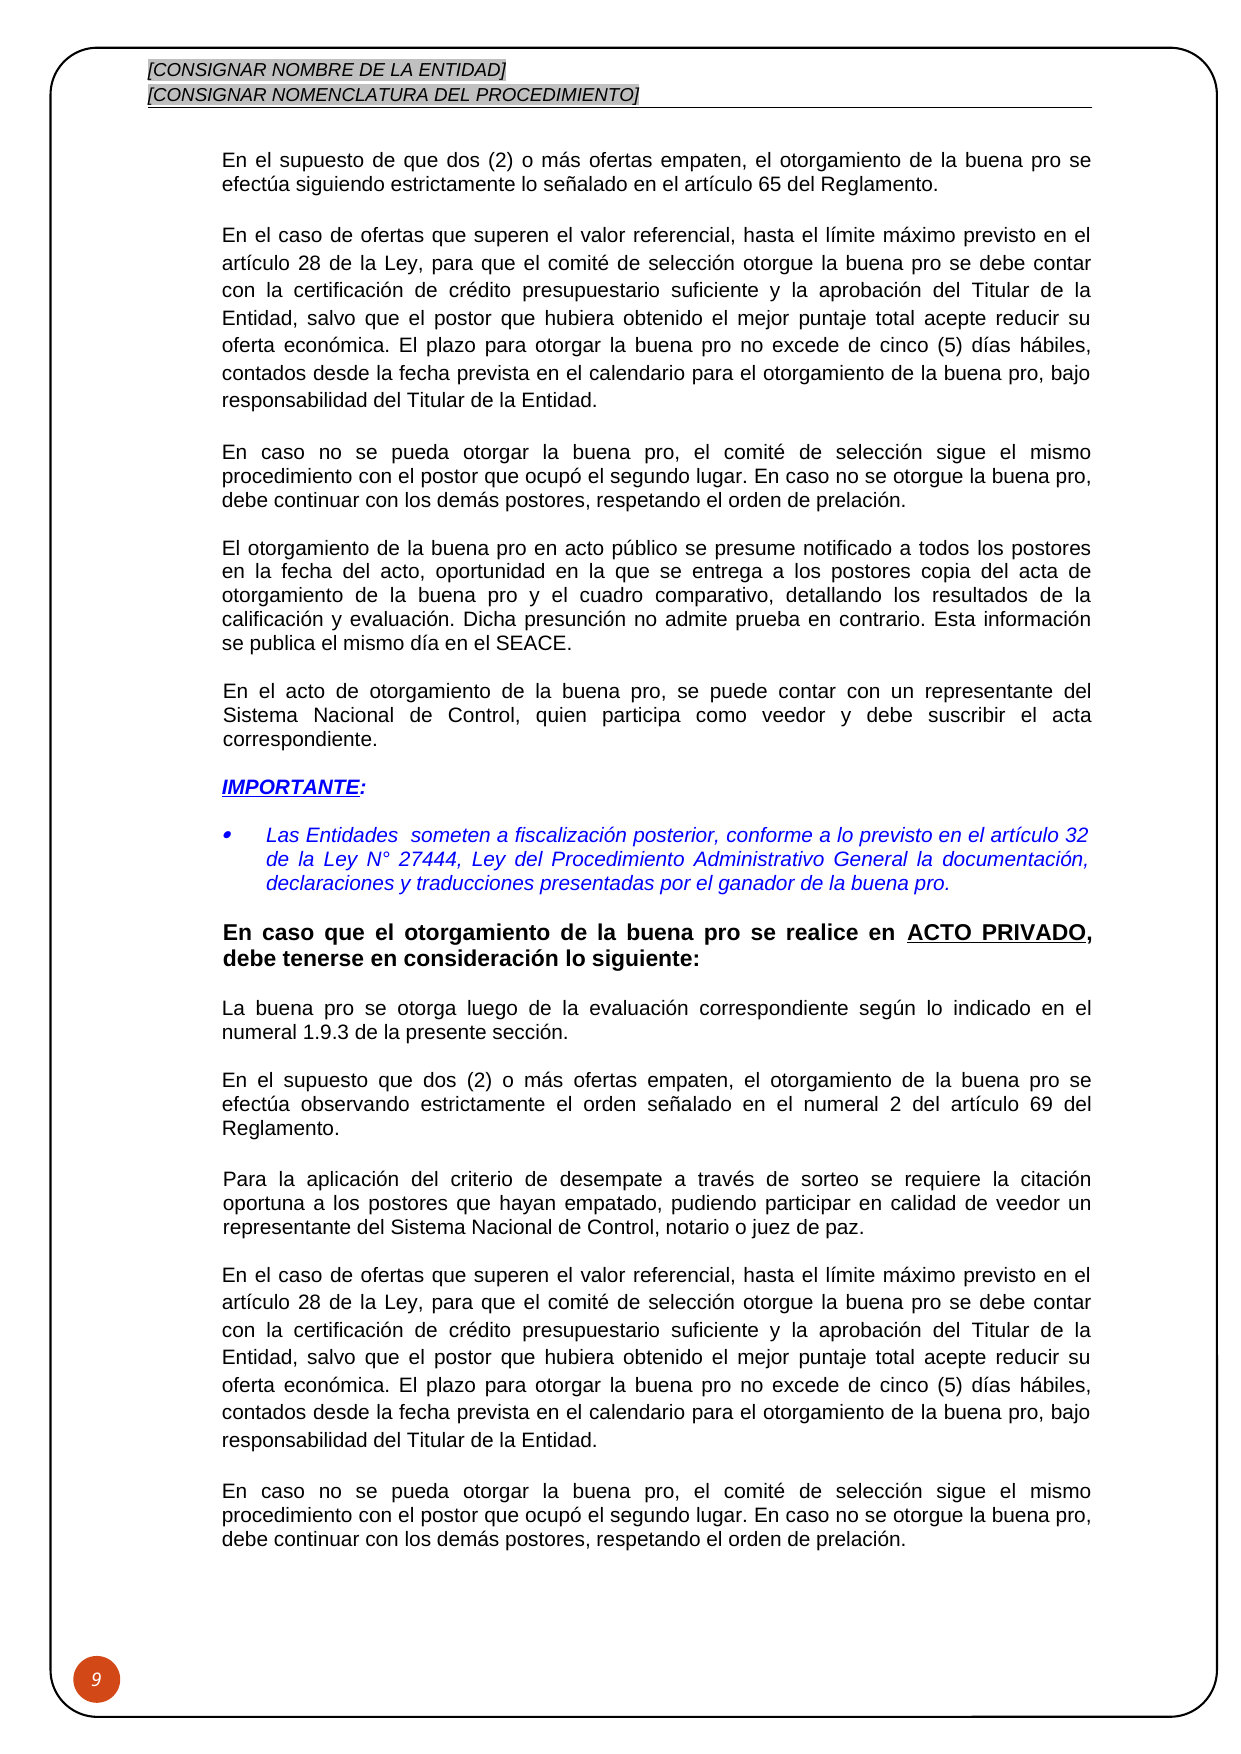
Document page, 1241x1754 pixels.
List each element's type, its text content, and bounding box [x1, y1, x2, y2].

text La buena pro se otorga luego de la evaluación correspondiente según lo indicado en el numeral 1.9.3 de la presente sección. [222, 996, 1092, 1043]
text En el supuesto que dos (2) o más ofertas empaten, el otorgamiento de la buena pro se efectúa observando estrictamente el orden señalado en el numeral 2 del artículo 69 del Reglamento. [222, 1067, 1092, 1139]
list En caso que el otorgamiento de la buena pro se realice en ACTO PRIVADO, debe tenerse en consideración lo siguiente: [223, 919, 1092, 972]
text IMPORTANTE: [222, 775, 1092, 799]
list Las Entidades someten a fiscalización posterior, conforme a lo previsto en el artículo 32 de la Ley N° 27444, Ley del Procedimiento Administrativo General la documentación, declaraciones y traducciones presentadas por el ganador de la buena pro. [222, 823, 1092, 895]
text Para la aplicación del criterio de desempate a través de sorteo se requiere la citación oportuna a los postores que hayan empatado, pudiendo participar en calidad de veedor un representante del Sistema Nacional de Control, notario o juez de paz. [223, 1167, 1092, 1239]
text En el acto de otorgamiento de la buena pro, se puede contar con un representante del Sistema Nacional de Control, quien participa como veedor y debe suscribir el acta correspondiente. [223, 679, 1092, 751]
text El otorgamiento de la buena pro en acto público se presume notificado a todos los postores en la fecha del acto, oportunidad en la que se entrega a los postores copia del acta de otorgamiento de la buena pro y el cuadro comparativo, detallando los resultados de la calificación y evaluación. Dicha presunción no admite prueba en contrario. Esta información se publica el mismo día en el SEACE. [222, 535, 1092, 655]
text En caso no se pueda otorgar la buena pro, el comité de selección sigue el mismo procedimiento con el postor que ocupó el segundo lugar. En caso no se otorgue la buena pro, debe continuar con los demás postores, respetando el orden de prelación. [222, 439, 1092, 511]
text En el supuesto de que dos (2) o más ofertas empaten, el otorgamiento de la buena pro se efectúa siguiendo estrictamente lo señalado en el artículo 65 del Reglamento. [222, 148, 1092, 196]
text En el caso de ofertas que superen el valor referencial, hasta el límite máximo previsto en el artículo 28 de la Ley, para que el comité de selección otorgue la buena pro se debe contar con la certificación de crédito presupuestario suficiente y la aprobación del Titular de la Entidad, salvo que el postor que hubiera obtenido el mejor puntaje total acepte reducir su oferta económica. El plazo para otorgar la buena pro no excede de cinco (5) días hábiles, contados desde la fecha prevista en el calendario para el otorgamiento de la buena pro, bajo responsabilidad del Titular de la Entidad. [222, 223, 1092, 412]
text En caso no se pueda otorgar la buena pro, el comité de selección sigue el mismo procedimiento con el postor que ocupó el segundo lugar. En caso no se otorgue la buena pro, debe continuar con los demás postores, respetando el orden de prelación. [222, 1479, 1092, 1551]
text En el caso de ofertas que superen el valor referencial, hasta el límite máximo previsto en el artículo 28 de la Ley, para que el comité de selección otorgue la buena pro se debe contar con la certificación de crédito presupuestario suficiente y la aprobación del Titular de la Entidad, salvo que el postor que hubiera obtenido el mejor puntaje total acepte reducir su oferta económica. El plazo para otorgar la buena pro no excede de cinco (5) días hábiles, contados desde la fecha prevista en el calendario para el otorgamiento de la buena pro, bajo responsabilidad del Titular de la Entidad. [222, 1263, 1092, 1452]
